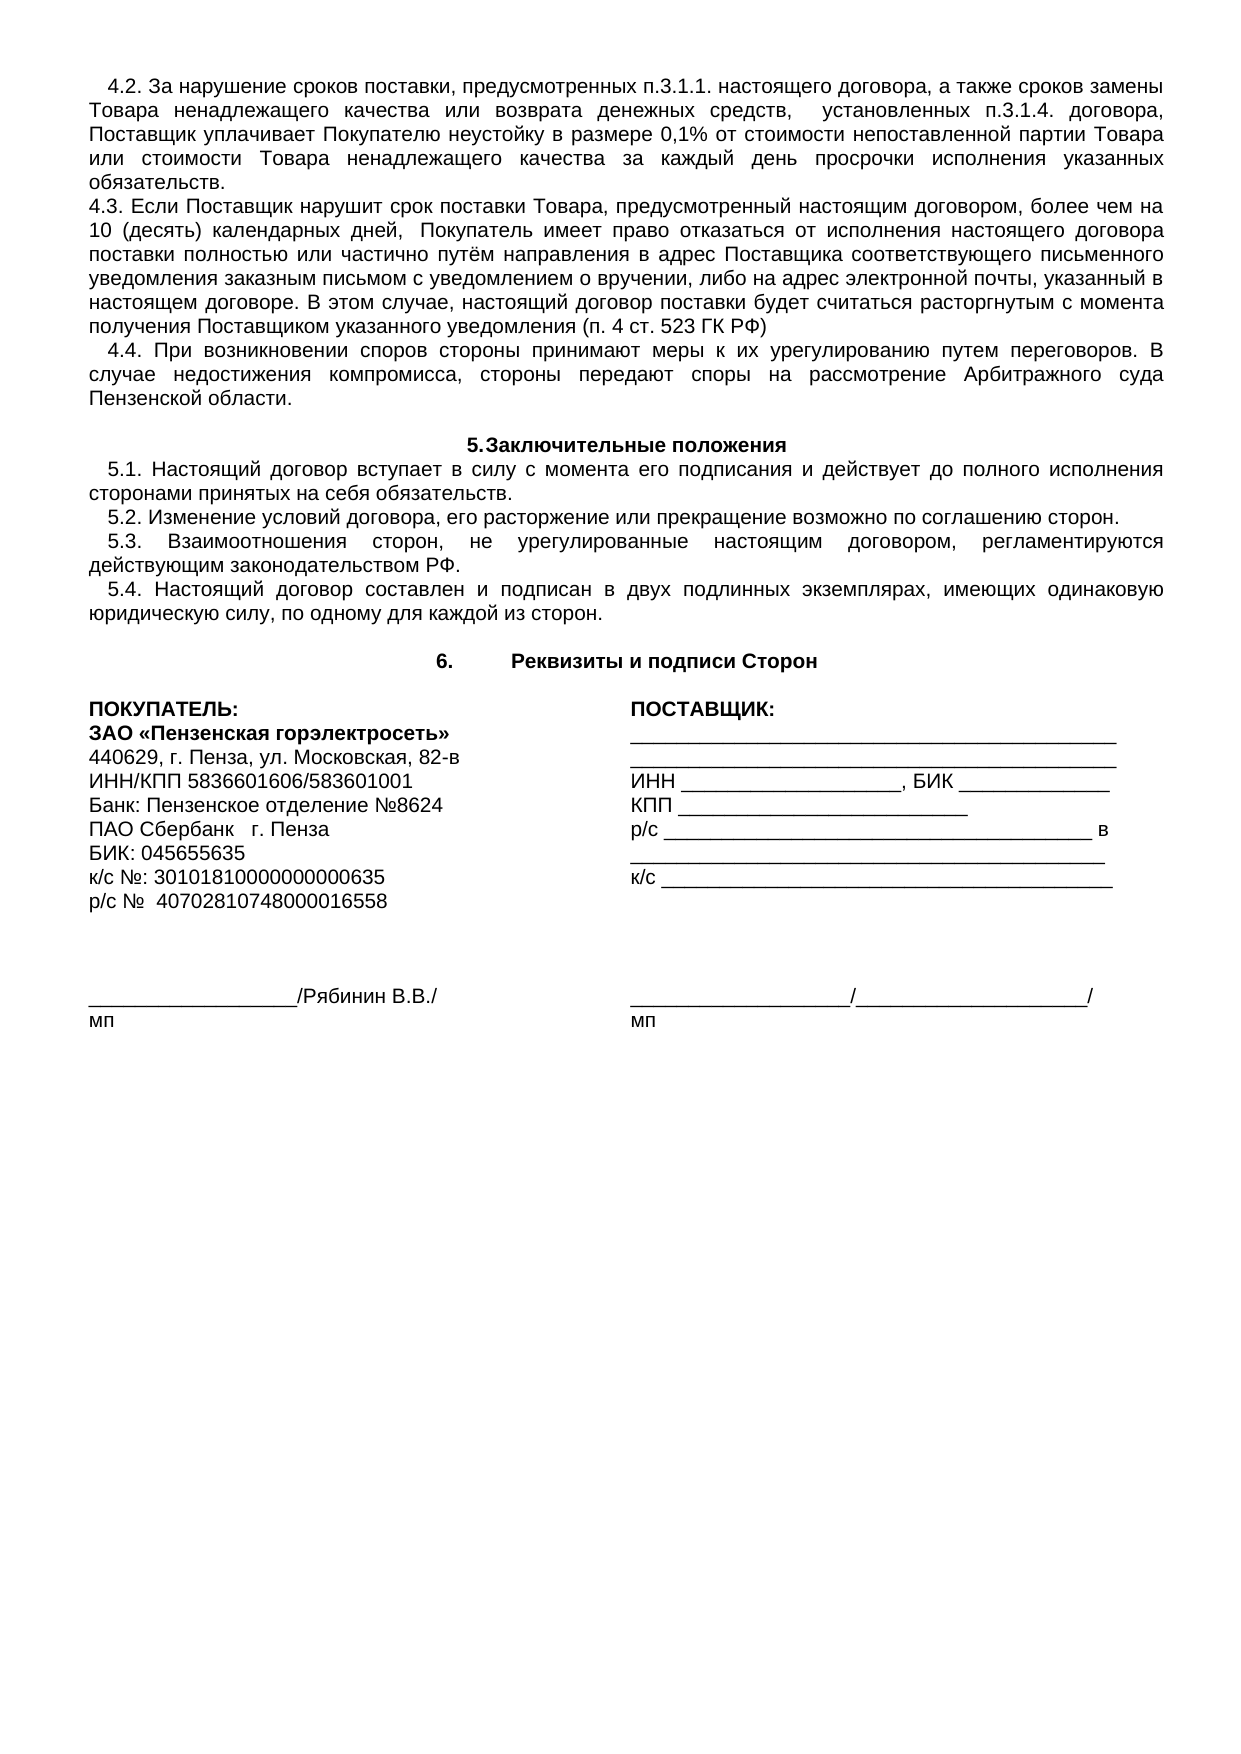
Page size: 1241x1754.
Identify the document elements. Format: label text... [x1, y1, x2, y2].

list 5.2. Изменение условий договора, его расторжение или прекращение возможно по соглашению сторон. [89, 505, 1165, 529]
list 4.4. При возникновении споров стороны принимают меры к их урегулированию путем переговоров. В случае недостижения компромисса, стороны передают споры на рассмотрение Арбитражного суда Пензенской области. [89, 337, 1165, 409]
list Заключительные положения [89, 433, 1165, 457]
list 5.4. Настоящий договор составлен и подписан в двух подлинных экземплярах, имеющих одинаковую юридическую силу, по одному для каждой из сторон. [89, 577, 1165, 625]
list 5.1. Настоящий договор вступает в силу с момента его подписания и действует до полного исполнения сторонами принятых на себя обязательств. [89, 457, 1165, 505]
table_header ПОКУПАТЕЛЬ: ЗАО «Пензенская горэлектросеть» . Пенза, ул. Московская, 82-в ИНН/КПП 5836601606/583601001 Банк: Пензенское отделение №8624 ПАО Сбербанк г. Пенза БИК: 045655635 к/с №: 30101810000000000635 р/с № 40702810748000016558 __________________/Рябинин В.В./ мп [78, 697, 619, 1068]
table_header ПОСТАВЩИК: __________________________________________ __________________________________________ ИНН ___________________, БИК _____________ КПП _________________________ р/с _____________________________________ в _________________________________________ к/с _______________________________________ ___________________/____________________/ мп [619, 697, 1145, 1068]
list 5.3. Взаимоотношения сторон, не урегулированные настоящим договором, регламентируются действующим законодательством РФ. [89, 529, 1165, 577]
list Реквизиты и подписи Сторон [89, 649, 1165, 673]
list 4.2. За нарушение сроков поставки, предусмотренных п.3.1.1. настоящего договора, а также сроков замены Товара ненадлежащего качества или возврата денежных средств, установленных п.3.1.4. договора, Поставщик уплачивает Покупателю неустойку в размере 0,1% от стоимости непоставленной партии Товара или стоимости Товара ненадлежащего качества за каждый день просрочки исполнения указанных обязательств. [89, 74, 1165, 194]
text 4.3. Если Поставщик нарушит срок поставки Товара, предусмотренный настоящим договором, более чем на 10 (десять) календарных дней, Покупатель имеет право отказаться от исполнения настоящего договора поставки полностью или частично путём направления в адрес Поставщика соответствующего письменного уведомления заказным письмом с уведомлением о вручении, либо на адрес электронной почты, указанный в настоящем договоре. В этом случае, настоящий договор поставки будет считаться расторгнутым с момента получения Поставщиком указанного уведомления (п. 4 ст. 523 ГК РФ) [89, 194, 1165, 337]
